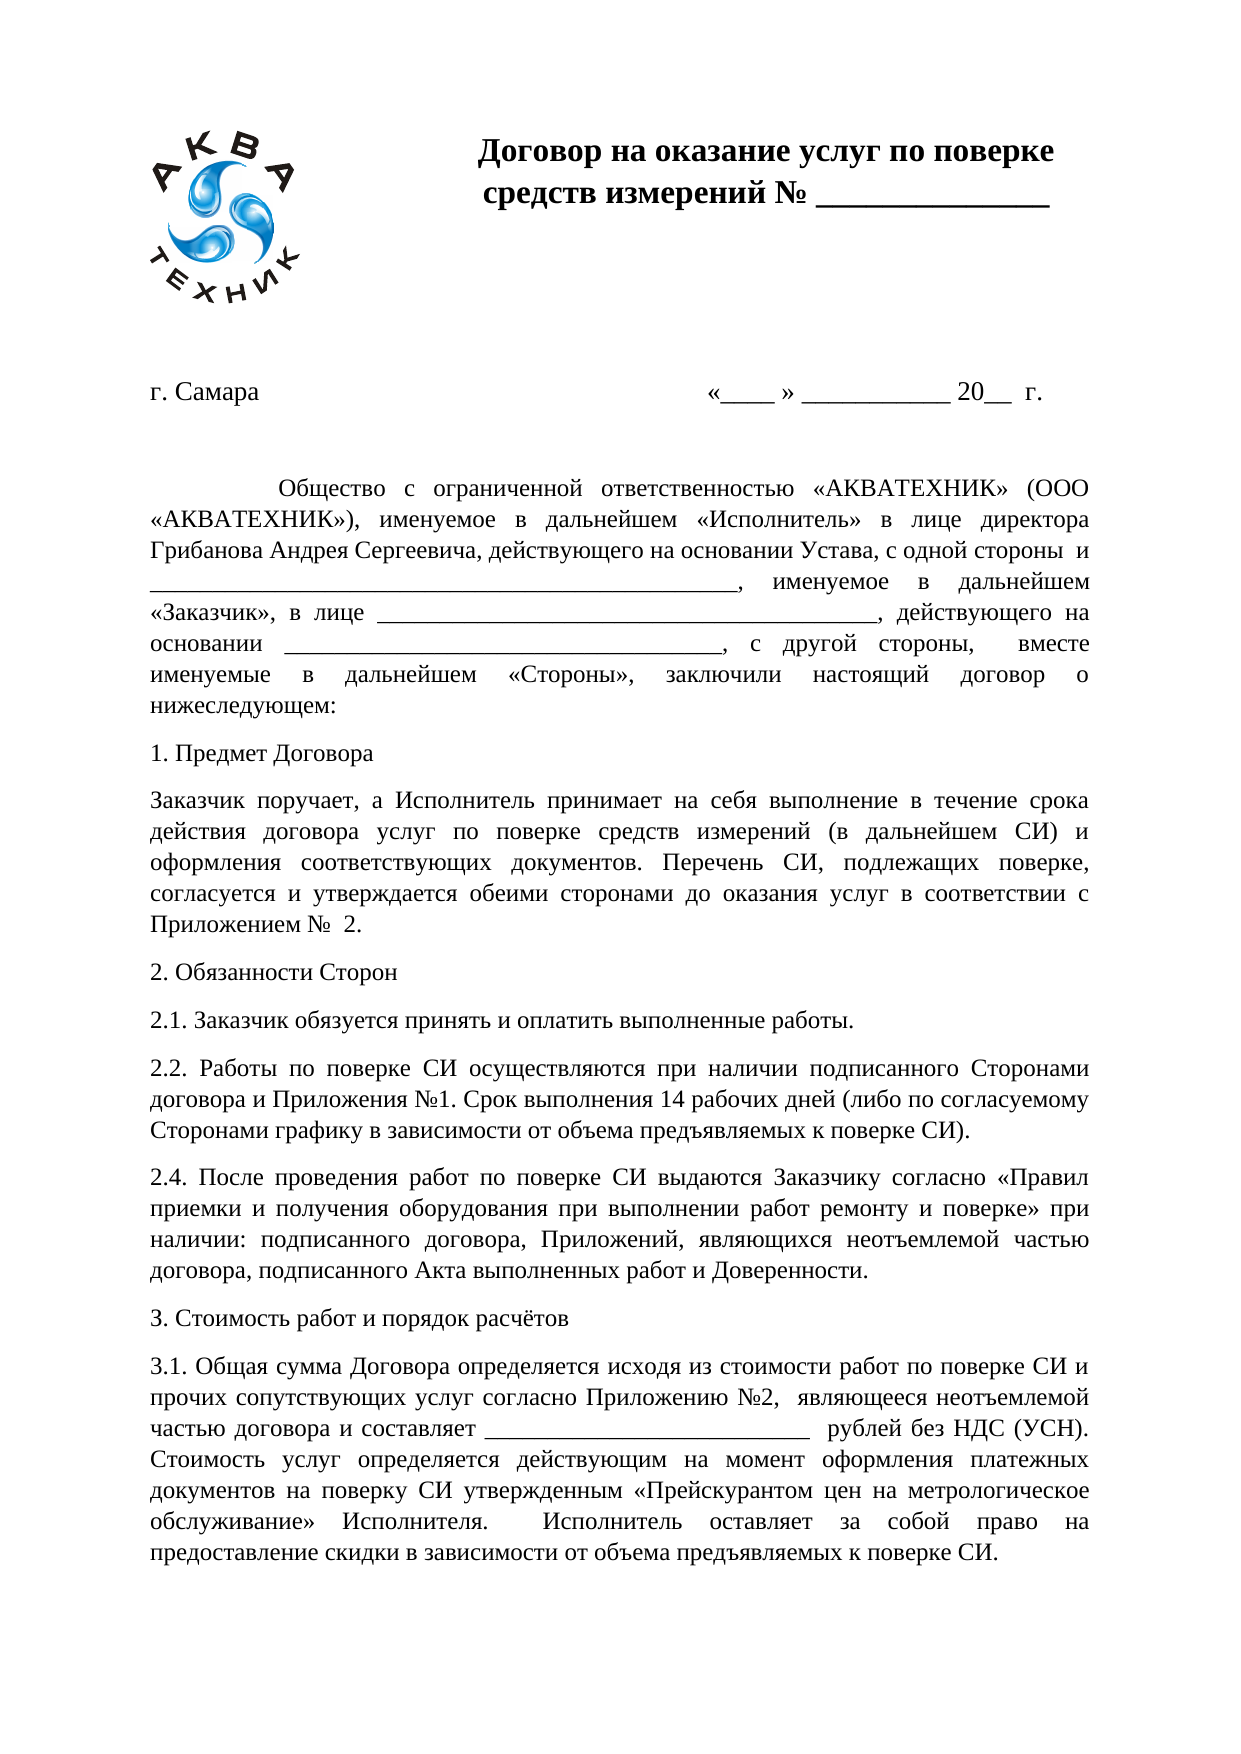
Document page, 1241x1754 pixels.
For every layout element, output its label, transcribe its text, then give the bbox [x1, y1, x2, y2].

text З. Стоимость работ и порядок расчётов [150, 1303, 1090, 1332]
table_header Договор на оказание услуг по поверке средств измерений № ______________ [431, 131, 1101, 322]
text Общество с ограниченной ответственностью «АКВАТЕХНИК» (ООО «АКВАТЕХНИК»), именуемое в дальнейшем «Исполнитель» в лице директора Грибанова Андрея Сергеевича, действующего на основании Устава, с одной стороны и _______________________________________________, именуемое в дальнейшем «Заказчик», в лице ________________________________________, действующего на основании ___________________________________, с другой стороны, вместе именуемые в дальнейшем «Стороны», заключили настоящий договор о нижеследующем: [150, 473, 1090, 719]
table_header [139, 131, 431, 322]
text 2.1. Заказчик обязуется принять и оплатить выполненные работы. [150, 1005, 1090, 1034]
text 1. Предмет Договора [150, 738, 1090, 766]
text 2. Обязанности Сторон [150, 957, 1090, 986]
text 2.4. После проведения работ по поверке СИ выдаются Заказчику согласно «Правил приемки и получения оборудования при выполнении работ ремонту и поверке» при наличии: подписанного договора, Приложений, являющихся неотъемлемой частью договора, подписанного Акта выполненных работ и Доверенности. [150, 1162, 1090, 1284]
text г. Самара «____ » ___________ 20__ г. [150, 375, 1090, 406]
text 3.1. Общая сумма Договора определяется исходя из стоимости работ по поверке СИ и прочих сопутствующих услуг согласно Приложению №2, являющееся неотъемлемой частью договора и составляет __________________________ рублей без НДС (УСН). Стоимость услуг определяется действующим на момент оформления платежных документов на поверку СИ утвержденным «Прейскурантом цен на метрологическое обслуживание» Исполнителя. Исполнитель оставляет за собой право на предоставление скидки в зависимости от объема предъявляемых к поверке СИ. [150, 1351, 1090, 1566]
text 2.2. Работы по поверке СИ осуществляются при наличии подписанного Сторонами договора и Приложения №1. Срок выполнения 14 рабочих дней (либо по согласуемому Сторонами графику в зависимости от объема предъявляемых к поверке СИ). [150, 1053, 1090, 1143]
text Заказчик поручает, а Исполнитель принимает на себя выполнение в течение срока действия договора услуг по поверке средств измерений (в дальнейшем СИ) и оформления соответствующих документов. Перечень СИ, подлежащих поверке, согласуется и утверждается обеими сторонами до оказания услуг в соответствии с Приложением № 2. [150, 785, 1090, 938]
